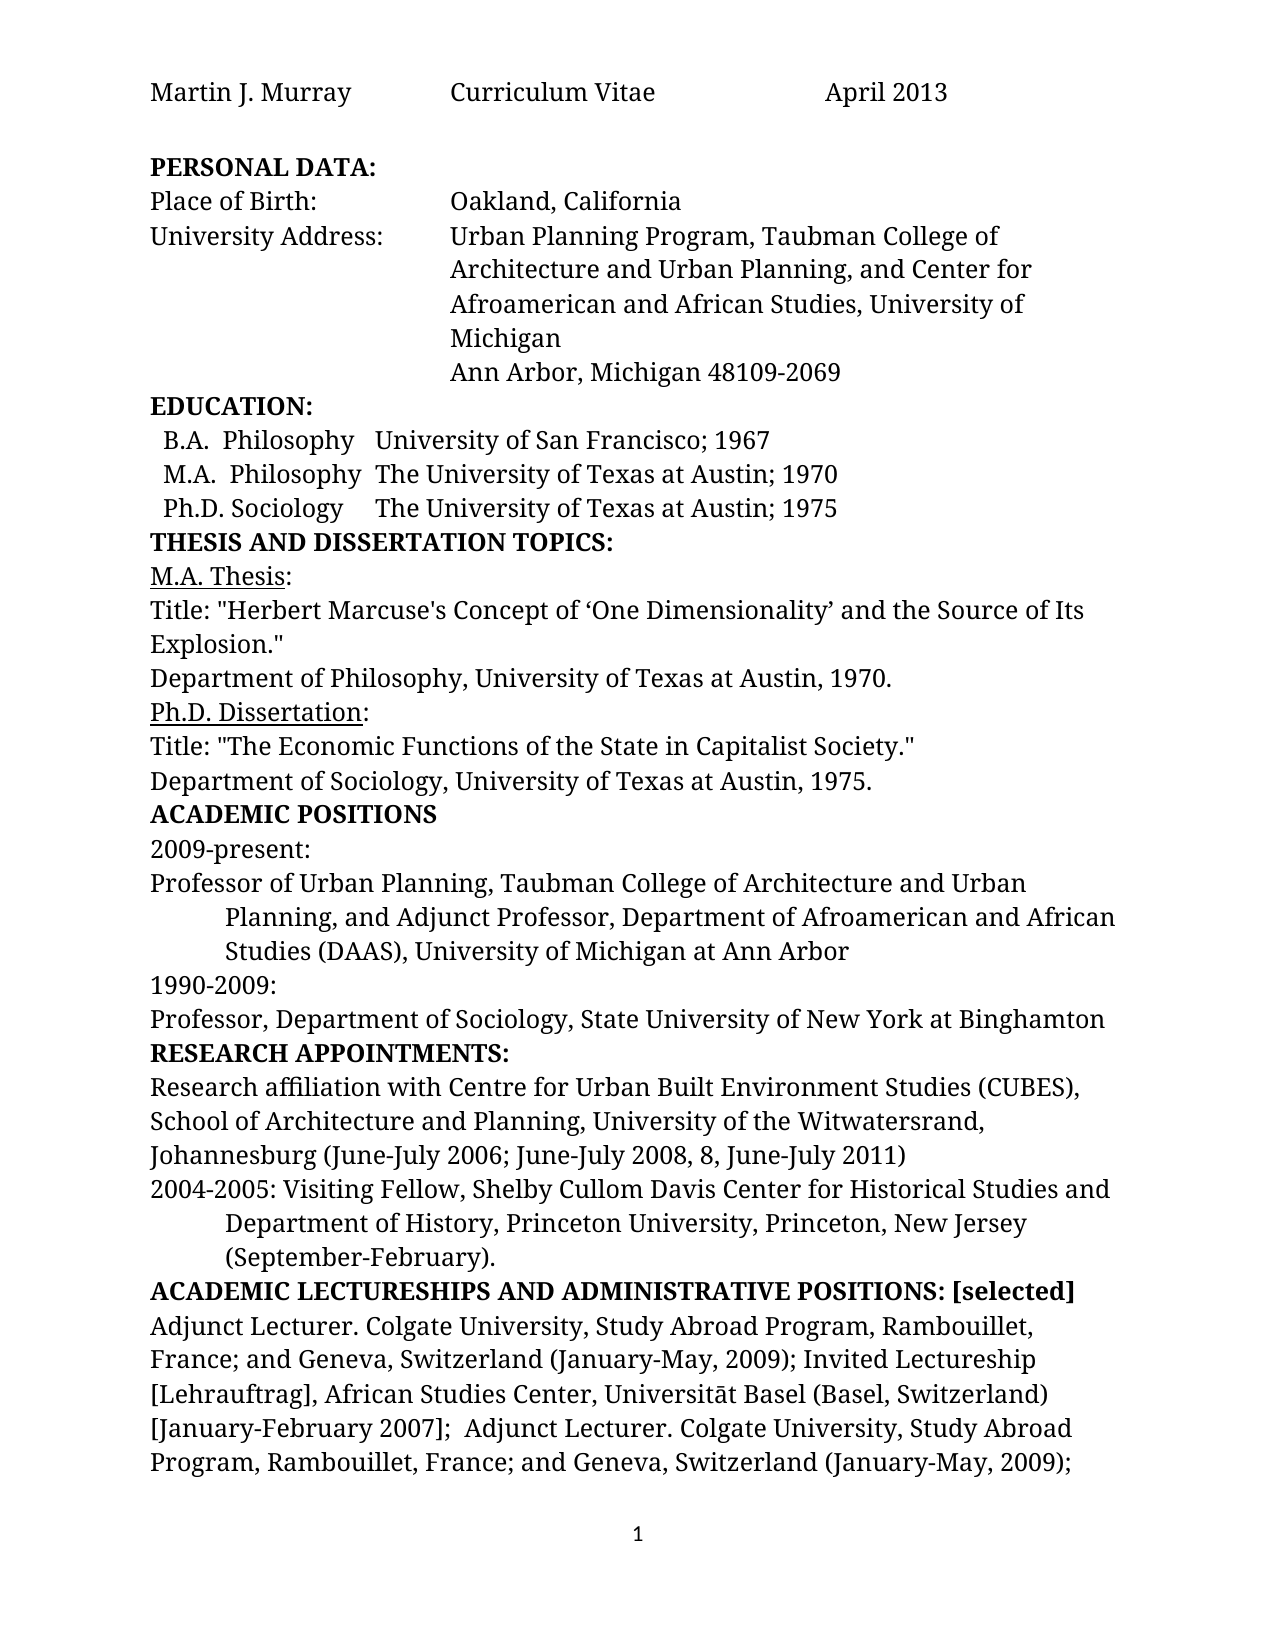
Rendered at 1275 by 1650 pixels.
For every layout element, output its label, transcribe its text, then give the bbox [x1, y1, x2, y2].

text RESEARCH APPOINTMENTS: [150, 1036, 1125, 1070]
text Ph.D. Sociology The University of Texas at Austin; 1975 [150, 491, 1125, 525]
text Ph.D. Dissertation: [150, 695, 1125, 729]
text Research affiliation with Centre for Urban Built Environment Studies (CUBES), School of Architecture and Planning, University of the Witwatersrand, Johannesburg (June-July 2006; June-July 2008, 8, June-July 2011) [150, 1070, 1125, 1172]
text University Address: Urban Planning Program, Taubman College of Architecture and Urban Planning, and Center for Afroamerican and African Studies, University of Michigan [150, 218, 1125, 354]
text EDUCATION: [150, 388, 1125, 422]
text ACADEMIC POSITIONS [150, 797, 1125, 831]
text Department of Sociology, University of Texas at Austin, 1975. [150, 763, 1125, 797]
text Title: "Herbert Marcuse's Concept of ‘One Dimensionality’ and the Source of Its Explosion." [150, 593, 1125, 661]
text Place of Birth: Oakland, California [150, 184, 1125, 218]
text Ann Arbor, Michigan 48109-2069 [150, 354, 1125, 388]
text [150, 1308, 1125, 1478]
text THESIS AND DISSERTATION TOPICS: [150, 525, 1125, 559]
text PERSONAL DATA: [150, 150, 1125, 184]
text Title: "The Economic Functions of the State in Capitalist Society." [150, 729, 1125, 763]
text M.A. Thesis: [150, 559, 1125, 593]
text B.A. Philosophy University of San Francisco; 1967 [150, 422, 1125, 457]
text Professor of Urban Planning, Taubman College of Architecture and Urban Planning, and Adjunct Professor, Department of Afroamerican and African Studies (DAAS), University of Michigan at Ann Arbor [150, 865, 1125, 967]
text Department of Philosophy, University of Texas at Austin, 1970. [150, 661, 1125, 695]
text 2009-present: [150, 831, 1125, 865]
text 2004-2005: Visiting Fellow, Shelby Cullom Davis Center for Historical Studies and Department of History, Princeton University, Princeton, New Jersey (September-February). [150, 1172, 1125, 1274]
text M.A. Philosophy The University of Texas at Austin; 1970 [150, 457, 1125, 491]
text ACADEMIC LECTURESHIPS AND ADMINISTRATIVE POSITIONS: [selected] [150, 1274, 1125, 1308]
text 1990-2009: [150, 967, 1125, 1002]
text Professor, Department of Sociology, State University of New York at Binghamton [150, 1002, 1125, 1036]
